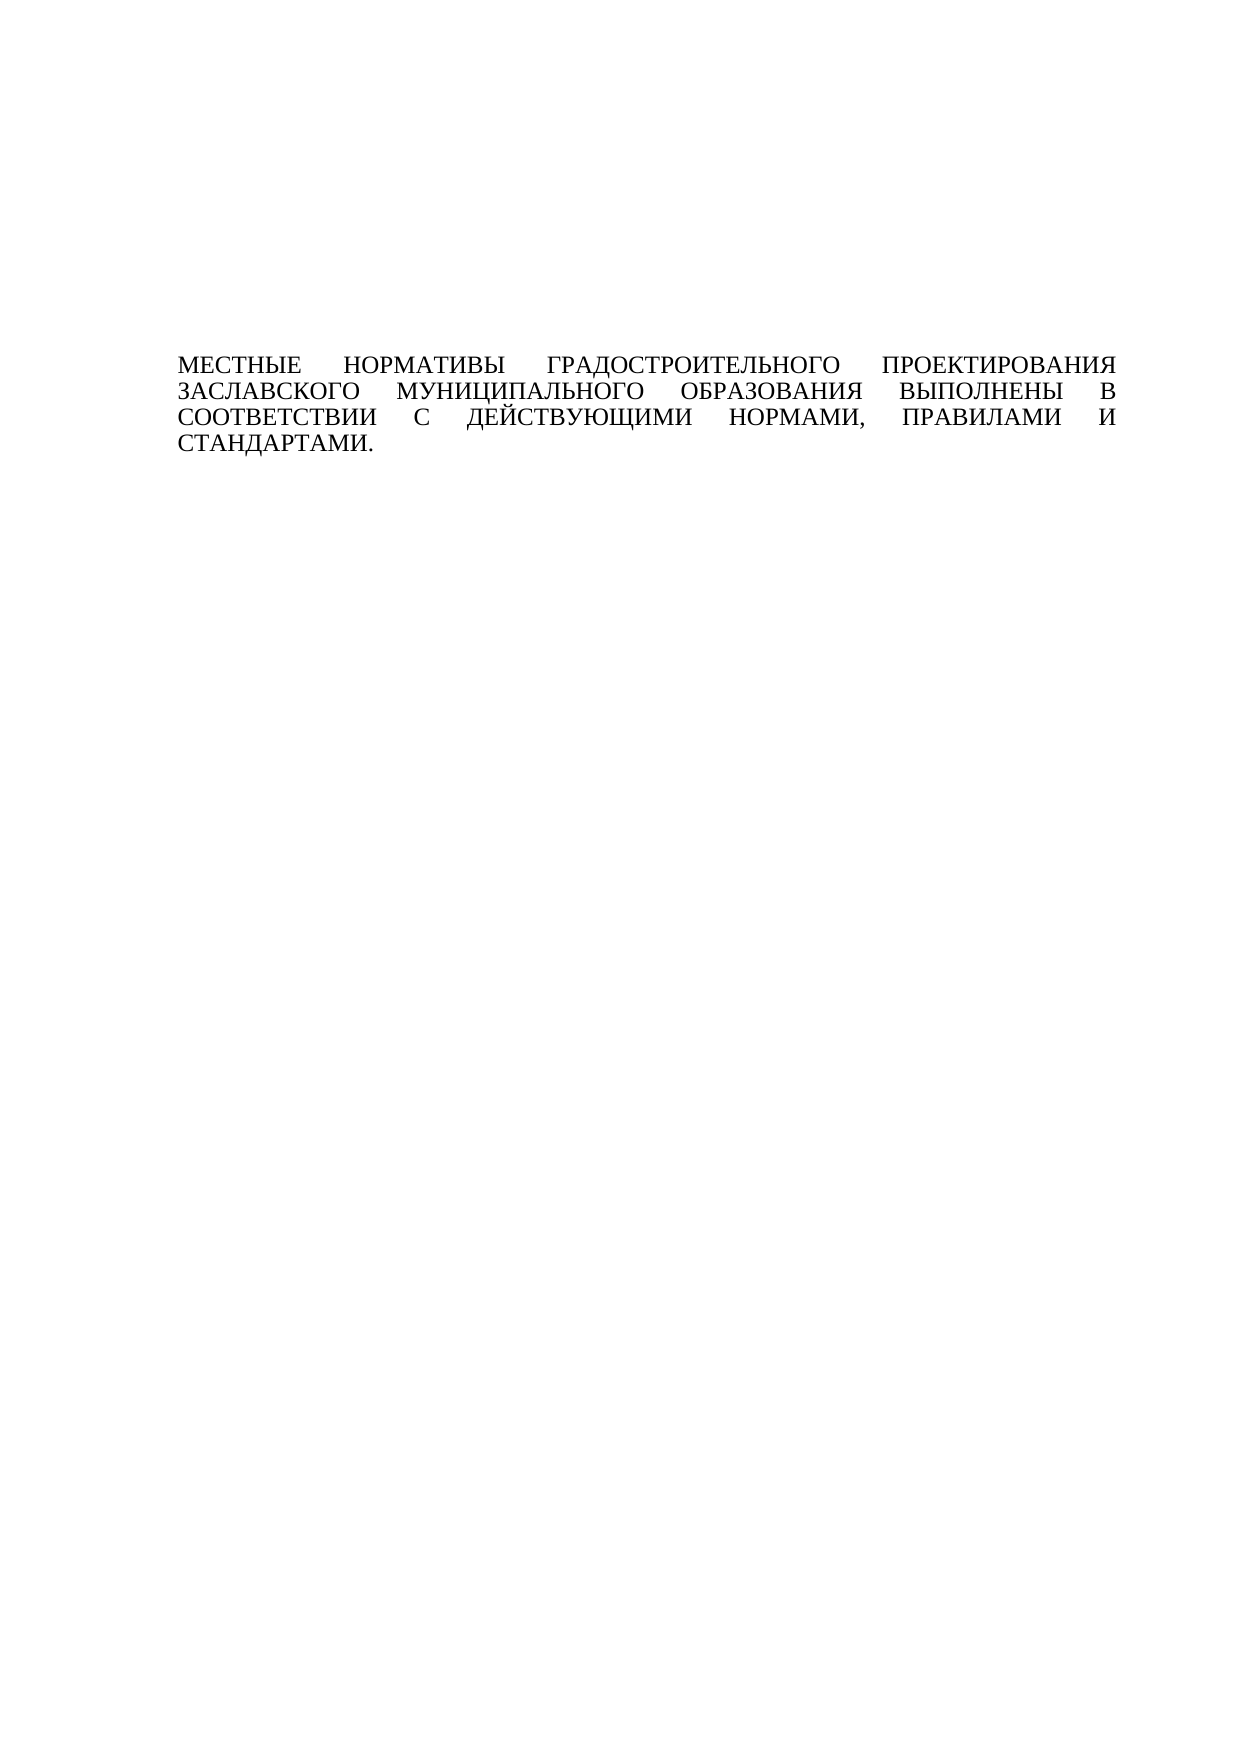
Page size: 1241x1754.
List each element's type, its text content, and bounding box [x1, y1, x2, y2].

text МЕСТНЫЕ НОРМАТИВЫ ГРАДОСТРОИТЕЛЬНОГО ПРОЕКТИРОВАНИЯ ЗАСЛАВСКОГО МУНИЦИПАЛЬНОГО ОБРАЗОВАНИЯ ВЫПОЛНЕНЫ В СООТВЕТСТВИИ С ДЕЙСТВУЮЩИМИ НОРМАМИ, ПРАВИЛАМИ И СТАНДАРТАМИ. [177, 352, 1117, 457]
